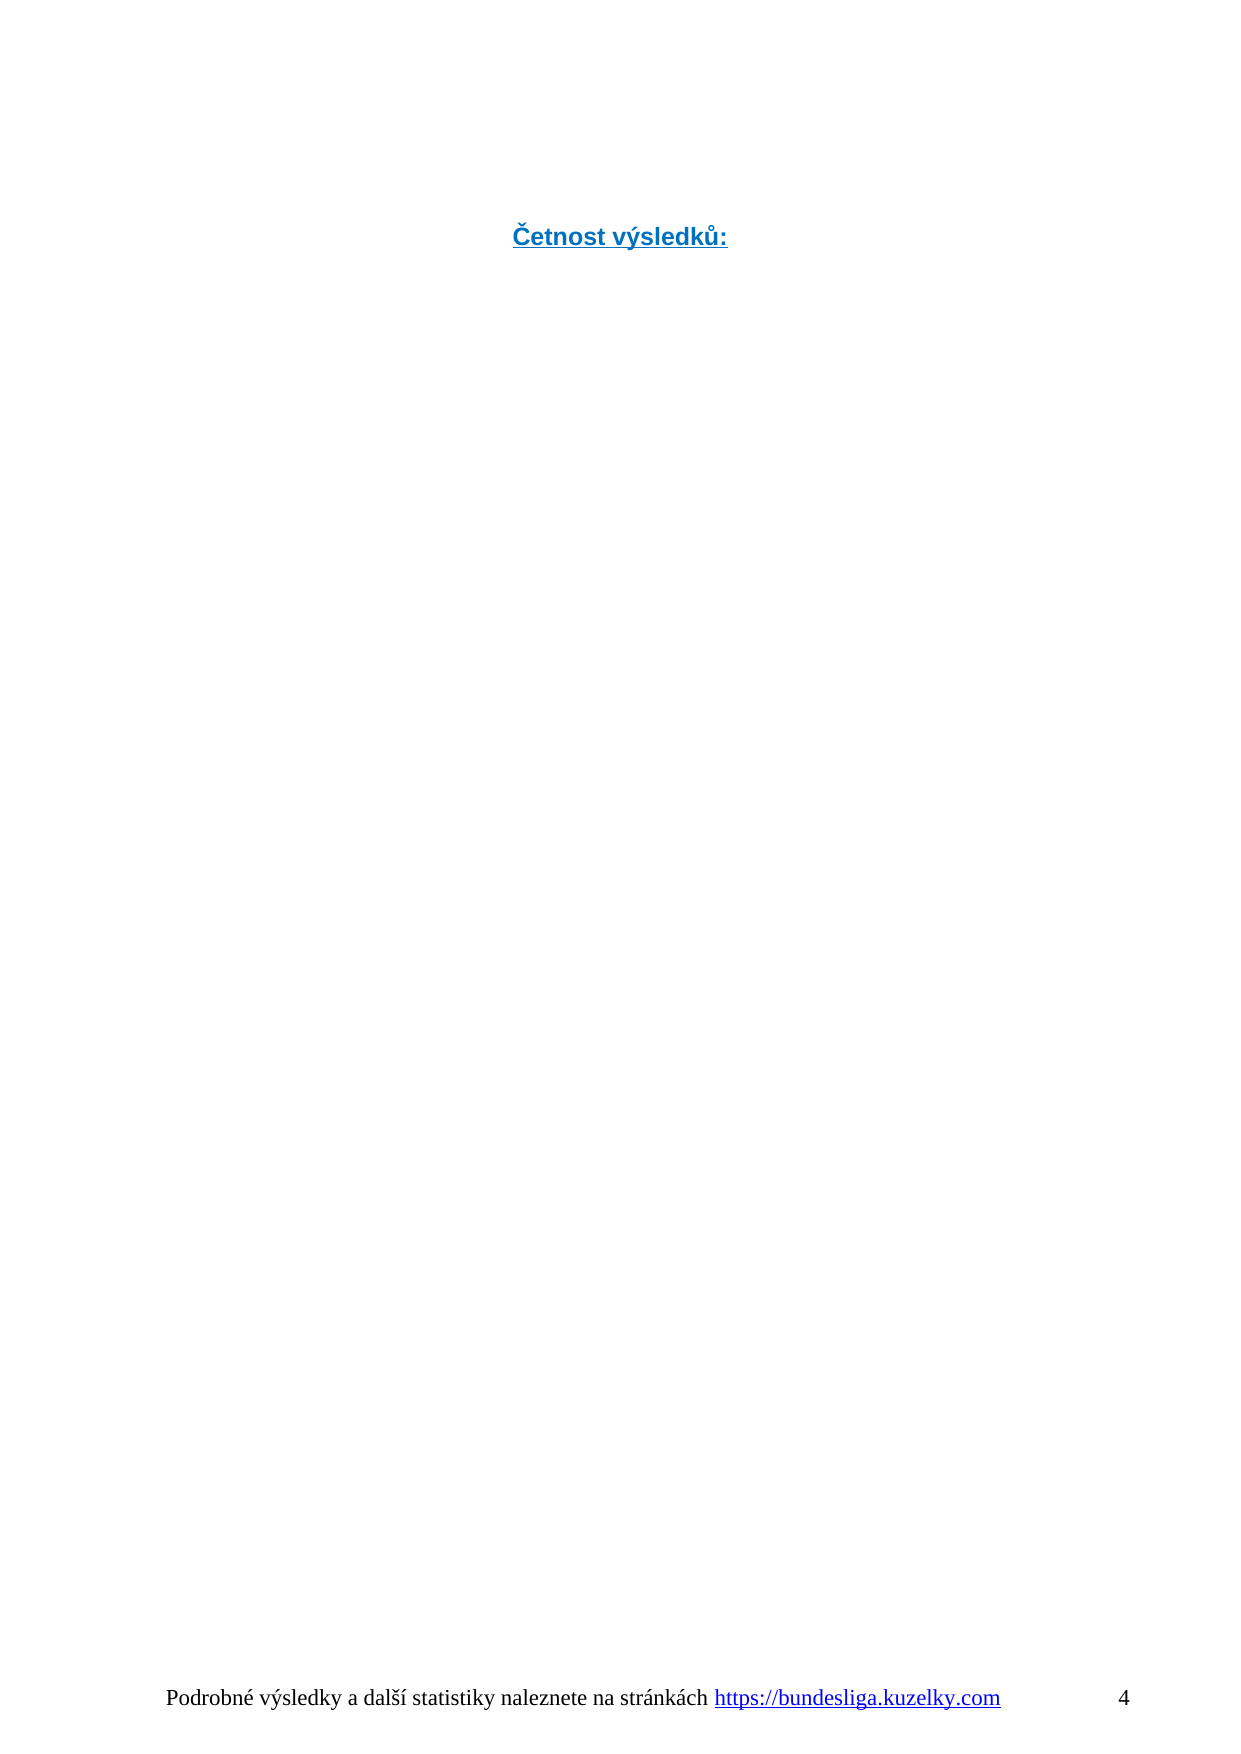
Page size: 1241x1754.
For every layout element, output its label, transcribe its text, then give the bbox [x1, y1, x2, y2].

text Četnost výsledků: [94, 222, 1145, 251]
